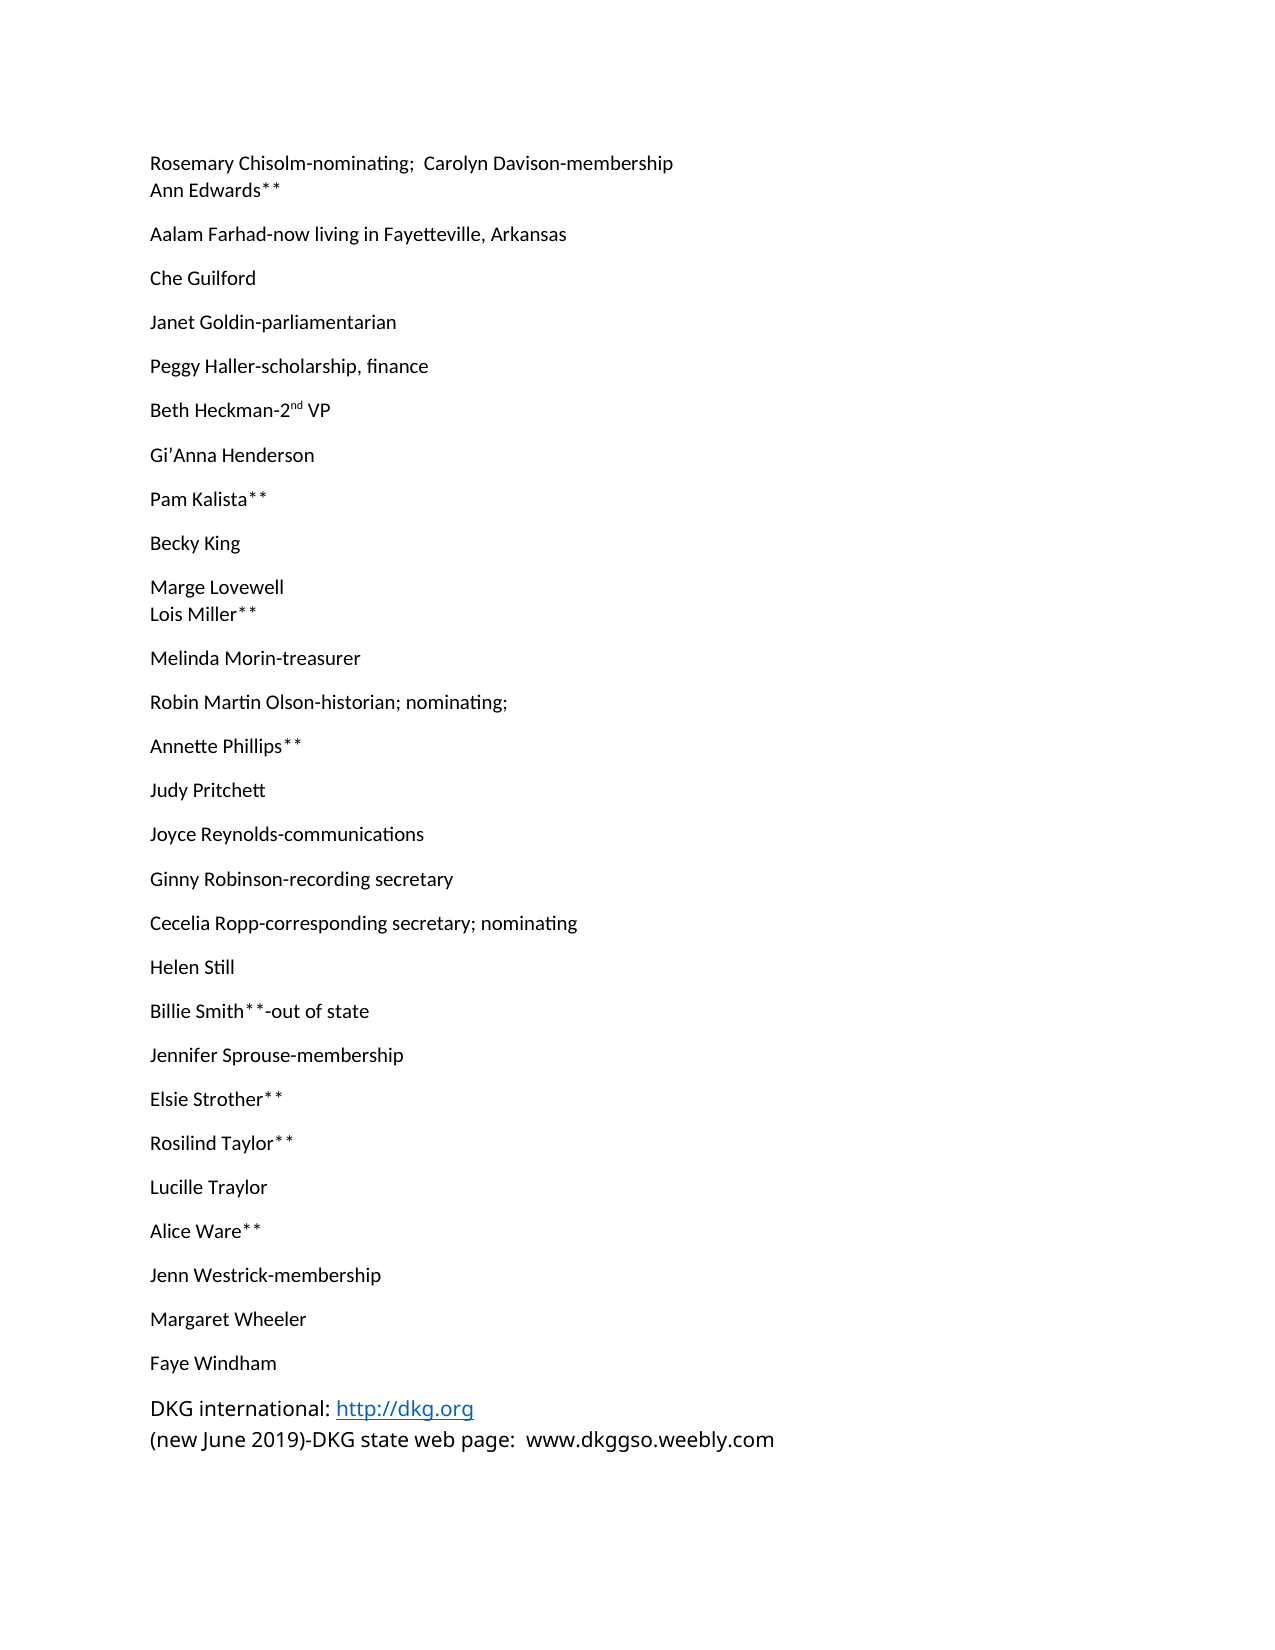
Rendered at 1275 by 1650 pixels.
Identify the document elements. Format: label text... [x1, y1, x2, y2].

text Cecelia Ropp-corresponding secretary; nominating [150, 910, 1125, 935]
text Rosilind Taylor** [150, 1130, 1125, 1156]
text Janet Goldin-parliamentarian [150, 309, 1125, 335]
text Alice Ware** [150, 1218, 1125, 1244]
text Billie Smith**-out of state [150, 998, 1125, 1023]
text Robin Martin Olson-historian; nominating; [150, 689, 1125, 715]
text DKG international: http://dkg.org (new June 2019)-DKG state web page: www.dkggso.weebly.com [150, 1394, 1125, 1453]
text Elsie Strother** [150, 1086, 1125, 1111]
text Peggy Haller-scholarship, finance [150, 354, 1125, 379]
text Annette Phillips** [150, 733, 1125, 759]
text Pam Kalista** [150, 486, 1125, 511]
text Lucille Traylor [150, 1174, 1125, 1199]
text Jenn Westrick-membership [150, 1262, 1125, 1288]
text Joyce Reynolds-communications [150, 822, 1125, 847]
text Becky King [150, 530, 1125, 555]
text Jennifer Sprouse-membership [150, 1042, 1125, 1067]
text Beth Heckman-2nd VP [150, 398, 1125, 423]
text Gi’Anna Henderson [150, 442, 1125, 467]
text Marge Lovewell Lois Miller** [150, 574, 1125, 627]
text Melinda Morin-treasurer [150, 645, 1125, 671]
text Rosemary Chisolm-nominating; Carolyn Davison-membership Ann Edwards** [150, 150, 1125, 203]
text Ginny Robinson-recording secretary [150, 866, 1125, 891]
text Faye Windham [150, 1350, 1125, 1376]
text Che Guilford [150, 266, 1125, 291]
text Judy Pritchett [150, 778, 1125, 803]
text Margaret Wheeler [150, 1306, 1125, 1332]
text Helen Still [150, 954, 1125, 979]
text Aalam Farhad-now living in Fayetteville, Arkansas [150, 221, 1125, 247]
